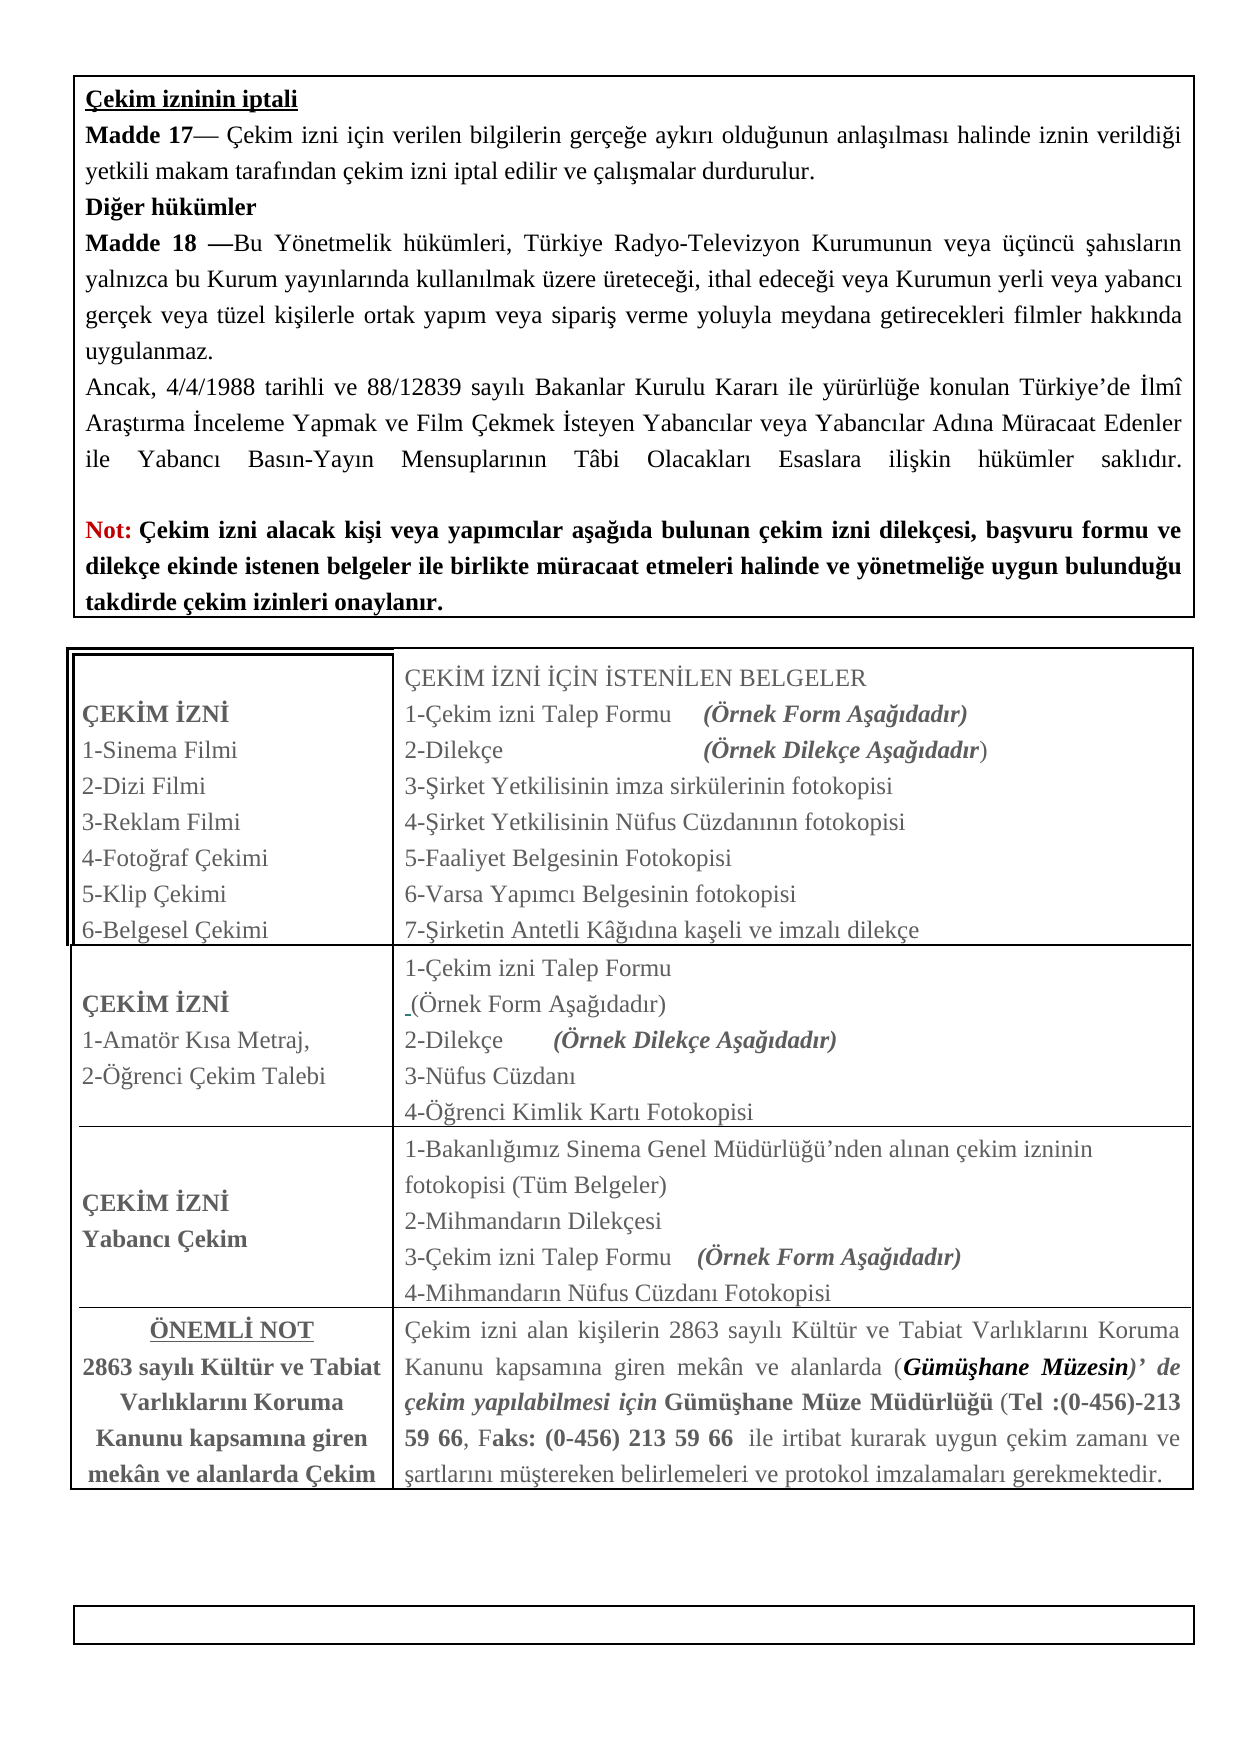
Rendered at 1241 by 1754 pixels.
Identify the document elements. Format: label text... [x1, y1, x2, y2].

table_header ÇEKİM İZNİ 1-Sinema Filmi 2-Dizi Filmi 3-Reklam Filmi 4-Fotoğraf Çekimi 5-Klip Çekimi 6-Belgesel Çekimi [75, 656, 392, 944]
table_cell 1-Çekim izni Talep Formu (Örnek Form Aşağıdadır) 2-Dilekçe (Örnek Dilekçe Aşağıdadır) 3-Nüfus Cüzdanı 4-Öğrenci Kimlik Kartı Fotokopisi [394, 944, 1192, 1126]
table_cell ÇEKİM İZNİ 1-Amatör Kısa Metraj, 2-Öğrenci Çekim Talebi [72, 946, 392, 1126]
table_cell Çekim izni alan kişilerin 2863 sayılı Kültür ve Tabiat Varlıklarını Koruma Kanunu kapsamına giren mekân ve alanlarda (Gümüşhane Müzesin)’ de çekim yapılabilmesi için Gümüşhane Müze Müdürlüğü (Tel :(0-456)-213 59 66, Faks: (0-456) 213 59 66 ile irtibat kurarak uygun çekim zamanı ve şartlarını müştereken belirlemeleri ve protokol imzalamaları gerekmektedir. [394, 1307, 1192, 1488]
table_cell ÖNEMLİ NOT 2863 sayılı Kültür ve Tabiat Varlıklarını Koruma Kanunu kapsamına giren mekân ve alanlarda Çekim [72, 1307, 392, 1488]
table_header ÇEKİM İZNİ İÇİN İSTENİLEN BELGELER 1-Çekim izni Talep Formu (Örnek Form Aşağıdadır) 2-Dilekçe (Örnek Dilekçe Aşağıdadır) 3-Şirket Yetkilisinin imza sirkülerinin fotokopisi 4-Şirket Yetkilisinin Nüfus Cüzdanının fotokopisi 5-Faaliyet Belgesinin Fotokopisi 6-Varsa Yapımcı Belgesinin fotokopisi 7-Şirketin Antetli Kâğıdına kaşeli ve imzalı dilekçe [393, 649, 1192, 944]
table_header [75, 1607, 1193, 1643]
table_header ÇEKİM İZNİ 1-Sinema Filmi 2-Dizi Filmi 3-Reklam Filmi 4-Fotoğraf Çekimi 5-Klip Çekimi 6-Belgesel Çekimi [70, 650, 393, 943]
table_cell 1-Bakanlığımız Sinema Genel Müdürlüğü’nden alınan çekim izninin fotokopisi (Tüm Belgeler) 2-Mihmandarın Dilekçesi 3-Çekim izni Talep Formu (Örnek Form Aşağıdadır) 4-Mihmandarın Nüfus Cüzdanı Fotokopisi [394, 1126, 1192, 1307]
table_cell ÇEKİM İZNİ Yabancı Çekim [72, 1126, 392, 1307]
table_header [75, 77, 1193, 616]
